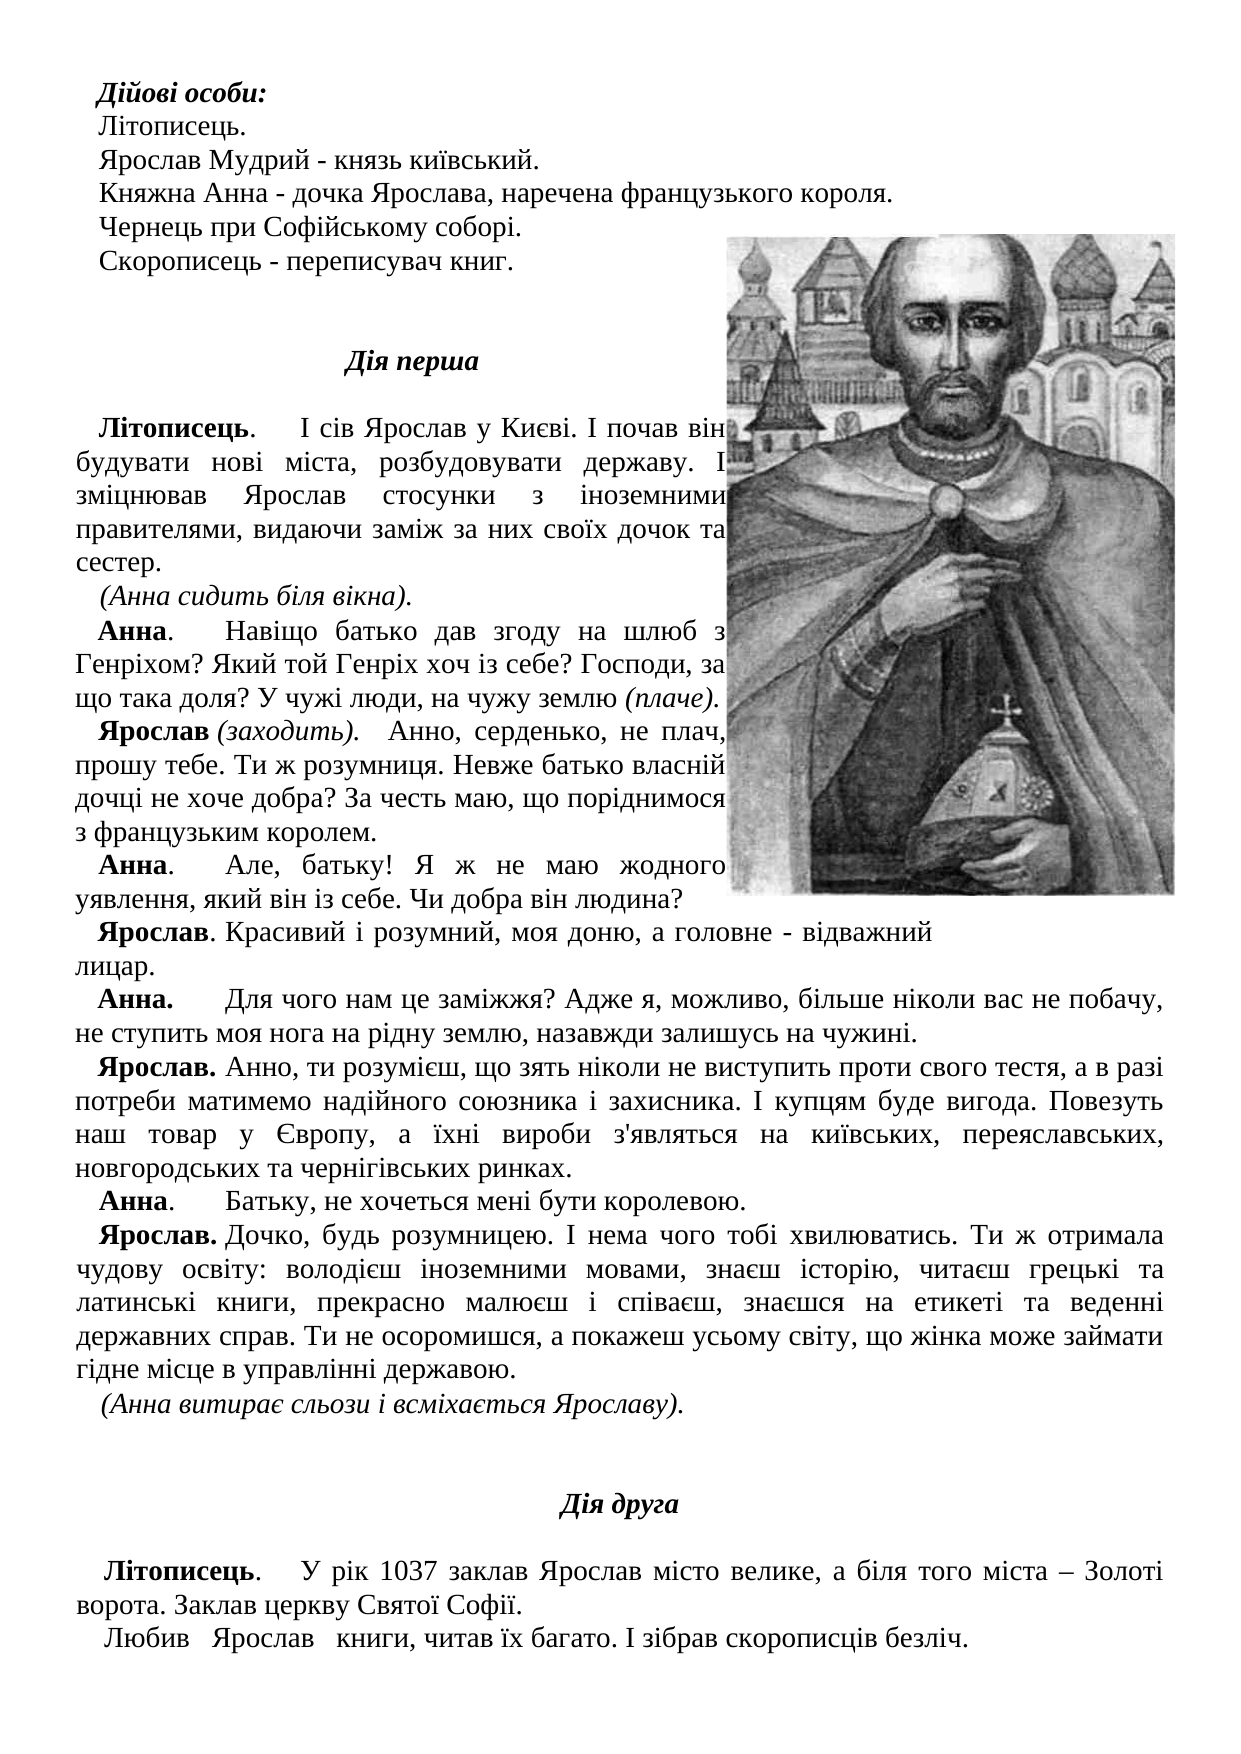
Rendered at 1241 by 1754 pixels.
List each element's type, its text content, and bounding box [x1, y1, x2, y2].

text Дія друга [75, 1486, 1165, 1520]
text Літописець. І сів Ярослав у Києві. І почав він будувати нові міста, розбудовувати державу. І зміцнював Ярослав стосунки з іноземними правителями, видаючи заміж за них своїх дочок та сестер. [76, 410, 726, 578]
text Скорописець - переписувач книг. [98, 243, 726, 276]
text (Анна сидить біля вікна). [76, 578, 726, 612]
text Анна. Але, батьку! Я ж не маю жодного уявлення, який він із себе. Чи добра він людина? [75, 847, 934, 914]
text Любив Ярослав книги, читав їх багато. І зібрав скорописців безліч. [80, 1621, 1165, 1654]
text Літописець. У рік 1037 заклав Ярослав місто велике, а біля того міста – Золоті ворота. Заклав церкву Святої Софії. [76, 1553, 1165, 1621]
text Дія перша [98, 343, 726, 377]
picture [726, 234, 1175, 893]
text Літописець. [98, 108, 1165, 142]
text (Анна витирає сльози і всміхається Ярославу). [75, 1386, 1165, 1419]
text Анна. Для чого нам це заміжжя? Адже я, можливо, більше ніколи вас не побачу, не ступить моя нога на рідну землю, назавжди залишусь на чужині. [75, 982, 1165, 1049]
text Ярослав Мудрий - князь київський. [98, 142, 1165, 176]
text Ярослав. Анно, ти розумієш, що зять ніколи не виступить проти свого тестя, а в разі потреби матимемо надійного союзника і захисника. І купцям буде вигода. Повезуть наш товар у Європу, а їхні вироби з'являться на київських, переяславських, новгородських та чернігівських ринках. [75, 1049, 1165, 1183]
text Анна. Батьку, не хочеться мені бути королевою. [76, 1183, 1165, 1217]
text Анна. Навіщо батько дав згоду на шлюб з Генріхом? Який той Генріх хоч із себе? Господи, за що така доля? У чужі люди, на чужу землю (плаче). [75, 613, 726, 713]
text Ярослав (заходить). Анно, серденько, не плач, прошу тебе. Ти ж розумниця. Невже батько власній дочці не хоче добра? За честь маю, що поріднимося з французьким королем. [75, 713, 726, 847]
text Ярослав. Дочко, будь розумницею. І нема чого тобі хвилюватись. Ти ж отримала чудову освіту: володієш іноземними мовами, знаєш історію, читаєш грецькі та латинські книги, прекрасно малюєш і співаєш, знаєшся на етикеті та веденні державних справ. Ти не осоромишся, а покажеш усьому світу, що жінка може займати гідне місце в управлінні державою. [76, 1217, 1165, 1385]
text Княжна Анна - дочка Ярослава, наречена французького короля. [76, 176, 1165, 209]
text Ярослав. Красивий і розумний, моя доню, а головне - відважний лицар. [75, 914, 934, 982]
text Дійові особи: [97, 75, 1165, 108]
text Чернець при Софійському соборі. [99, 209, 1165, 243]
